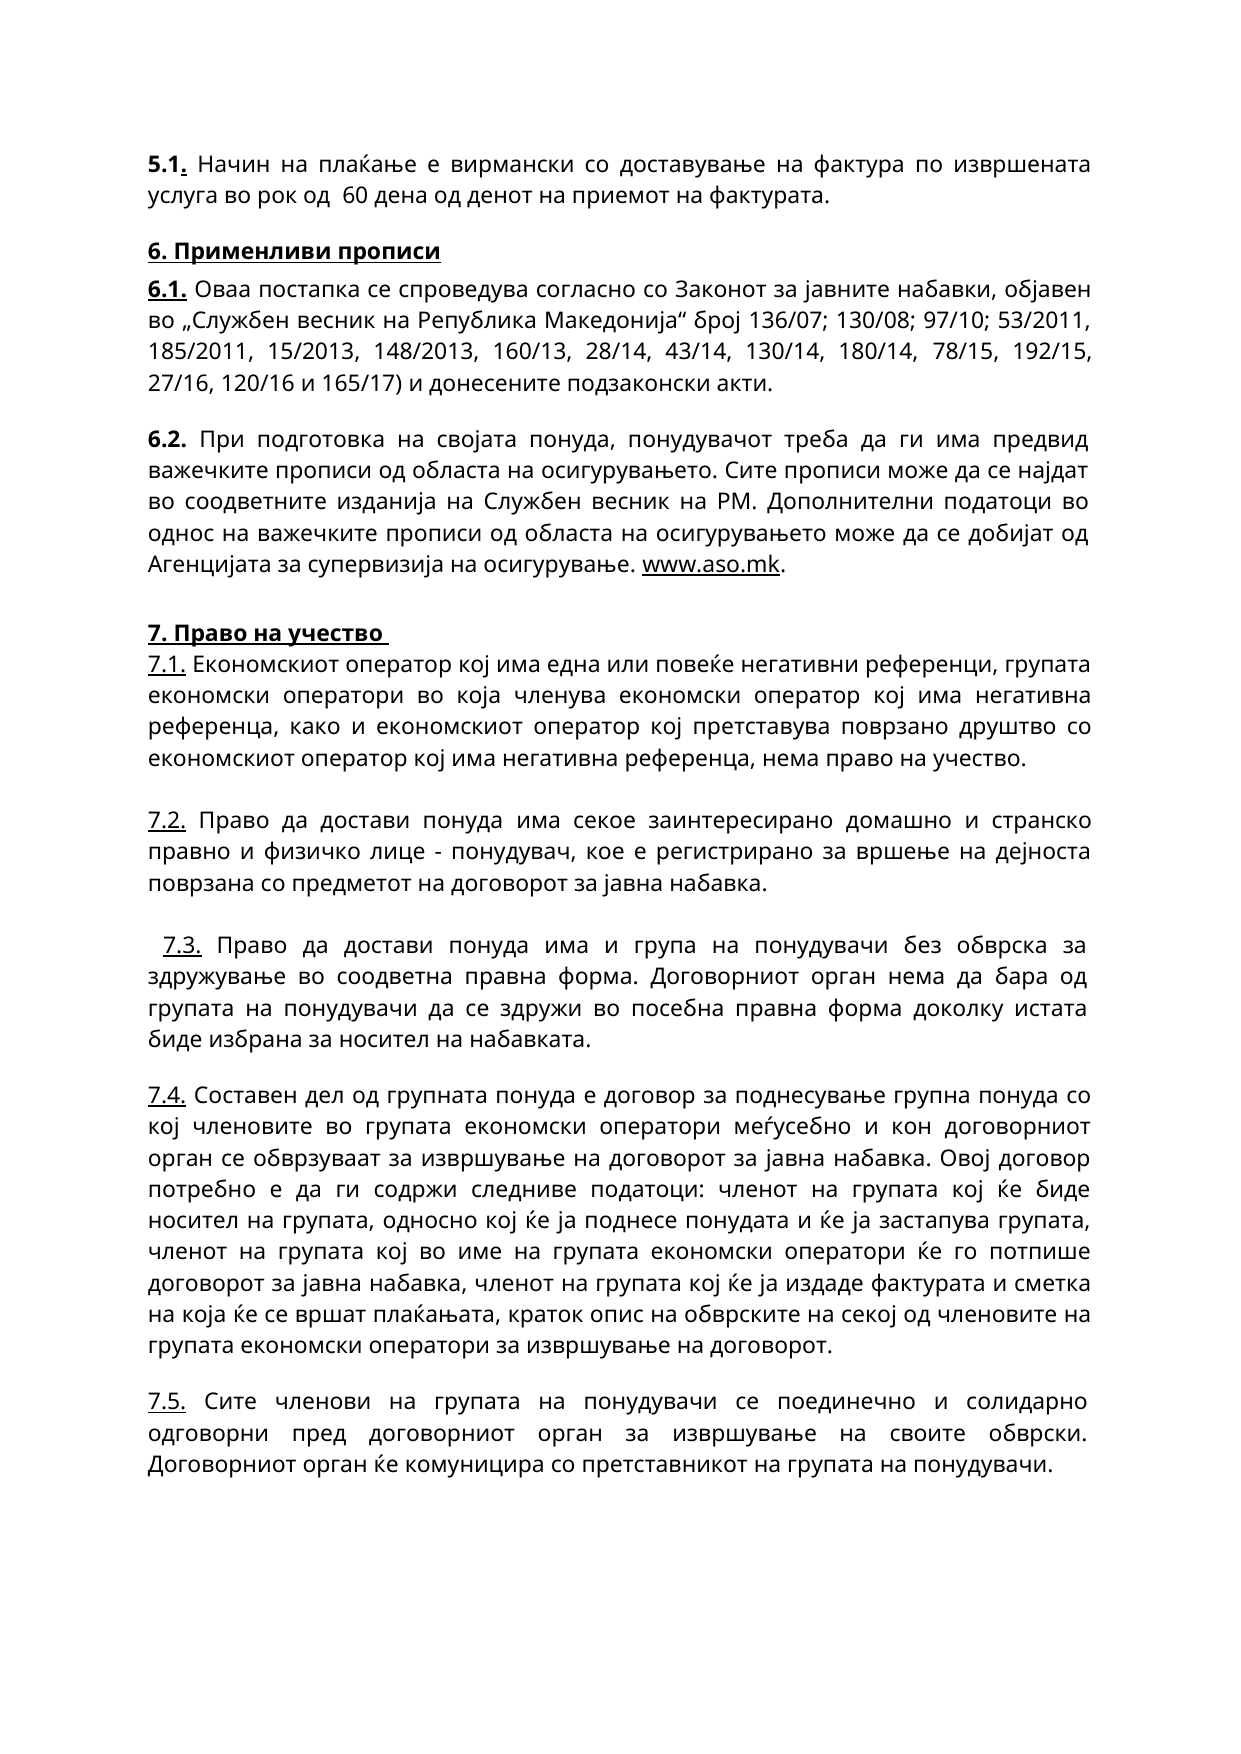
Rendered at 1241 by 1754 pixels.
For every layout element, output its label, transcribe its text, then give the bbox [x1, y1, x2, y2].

text 6.1. Оваа постапка се спроведува согласно со Законот за јавните набавки, објавен во „Службен весник на Република Македонија“ број 136/07; 130/08; 97/10; 53/2011, 185/2011, 15/2013, 148/2013, 160/13, 28/14, 43/14, 130/14, 180/14, 78/15, 192/15, 27/16, 120/16 и 165/17) и донесените подзаконски акти. [148, 273, 1092, 398]
text 7.1. Економскиот оператор кој има една или повеќе негативни референци, групата економски оператори во која членува економски оператор кој има негативна референца, како и економскиот оператор кој претставува поврзано друштво со економскиот оператор кој има негативна референца, нема право на учество. [148, 648, 1092, 773]
text 5.1. Начин на плаќање е вирмански со доставување на фактура по извршената услуга во рок од 60 дена од денот на приемот на фактурата. [148, 148, 1092, 210]
text 7.5. Сите членови на групата на понудувачи се поединечно и солидарно одговорни пред договорниот орган за извршување на своите обврски. Договорниот орган ќе комуницира со претставникот на групата на понудувачи. [148, 1385, 1088, 1479]
text 7.4. Составен дел од групната понуда е договор за поднесување групна понуда со кој членовите во групата економски оператори меѓусебно и кон договорниот орган се обврзуваат за извршување на договорот за јавна набавка. Овој договор потребно е да ги содржи следниве податоци: членот на групата кој ќе биде носител на групата, односно кој ќе ја поднесе понудата и ќе ја застапува групата, членот на групата кој во име на групата економски оператори ќе го потпише договорот за јавна набавка, членот на групата кој ќе ја издаде фактурата и сметка на која ќе се вршат плаќањата, краток опис на обврските на секој од членовите на групата економски оператори за извршување на договорот. [148, 1079, 1092, 1360]
subtitle 6.2. При подготовка на својата понуда, понудувачот треба да ги има предвид важечките прописи од областа на осигурувањето. Сите прописи може да се најдат во соодветните изданија на Службен весник на РМ. Дополнителни податоци во однос на важечките прописи од областа на осигурувањето може да се добијат од Агенцијата за супервизија на осигурување. www.aso.mk. [148, 423, 1090, 579]
text 7.3. Право да достави понуда има и група на понудувачи без обврска за здружување во соодветна правна форма. Договорниот орган нема да бара од групата на понудувачи да се здружи во посебна правна форма доколку истата биде избрана за носител на набавката. [148, 929, 1088, 1054]
text 7.2. Право да достави понуда има секое заинтересирано домашно и странско правно и физичко лице - понудувач, кое е регистрирано за вршење на дејноста поврзана со предметот на договорот за јавна набавка. [148, 804, 1092, 898]
subtitle 6. Применливи прописи [148, 235, 1090, 266]
text 7. Право на учество [148, 616, 1092, 648]
